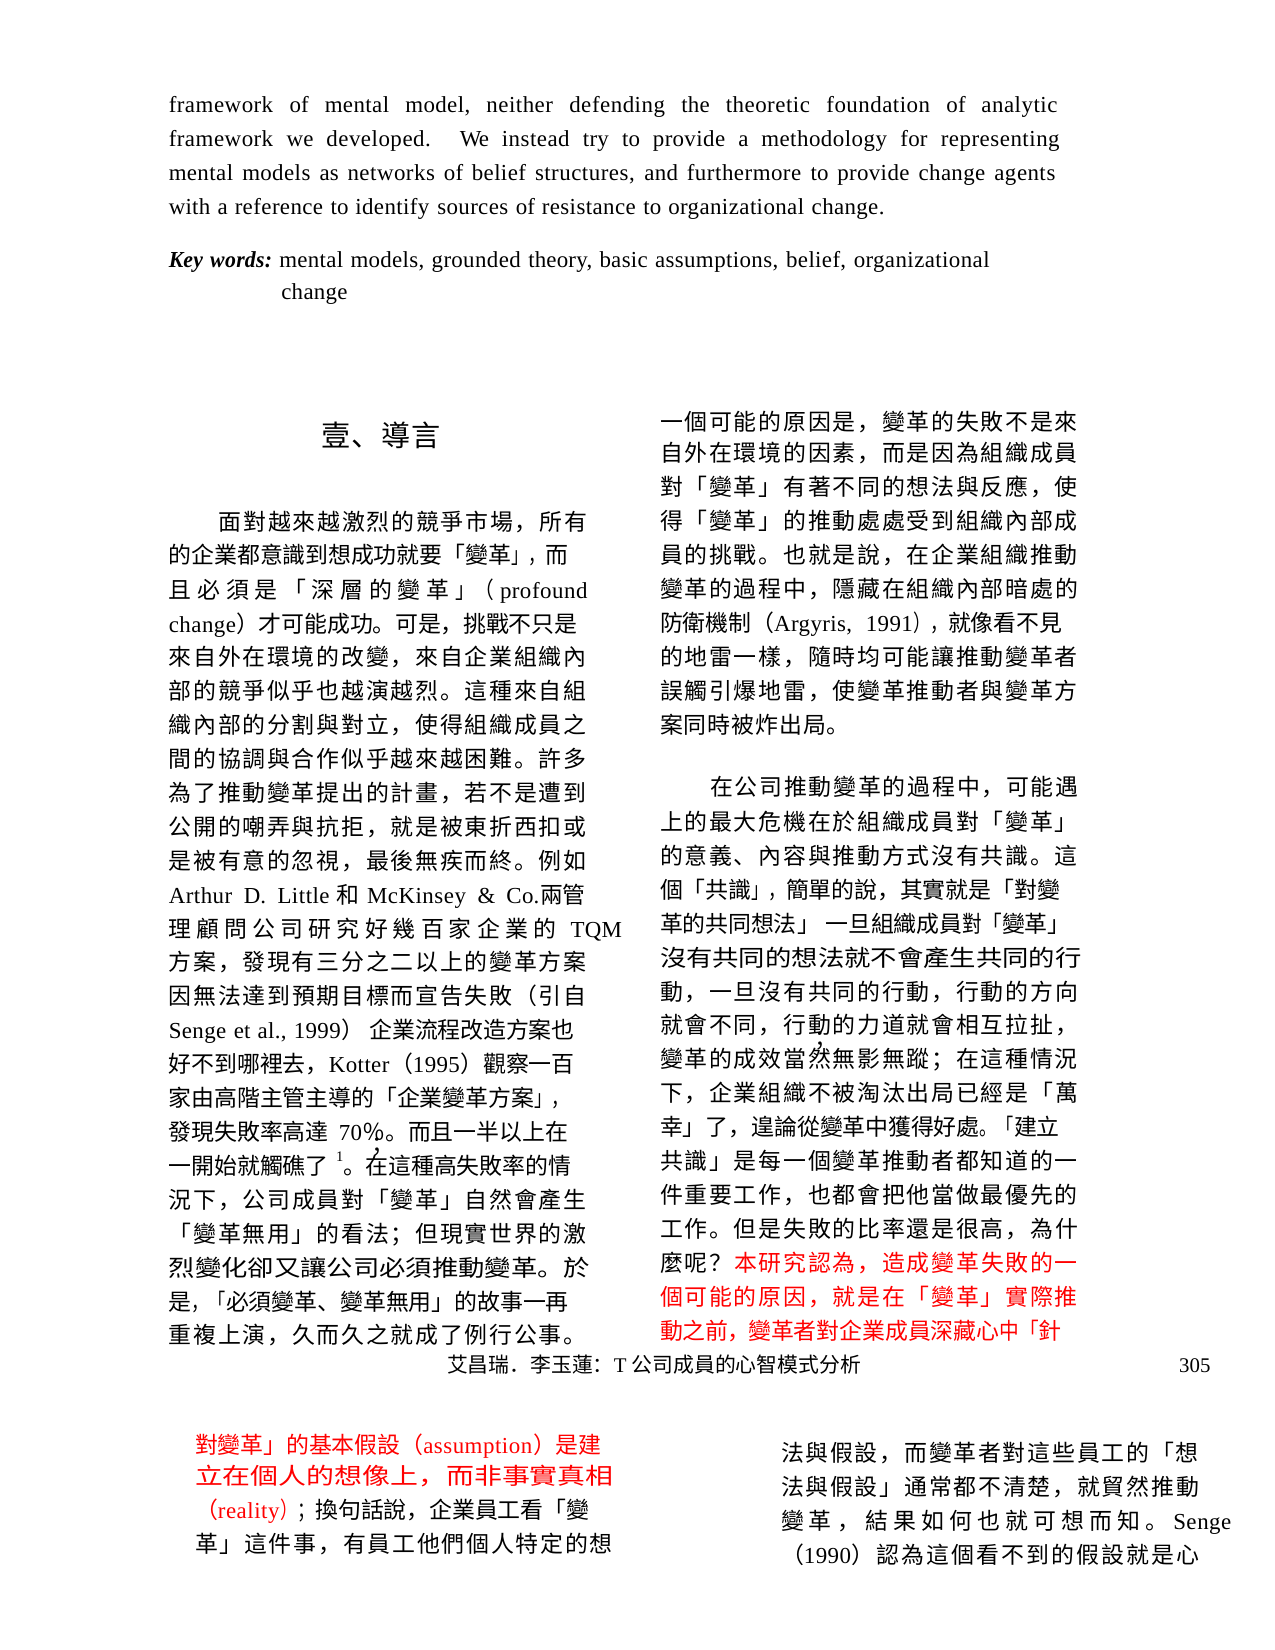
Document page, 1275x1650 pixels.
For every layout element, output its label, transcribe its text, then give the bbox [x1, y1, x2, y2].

text 案同時被炸出局。 [660, 706, 1239, 740]
text 員的挑戰。也就是說，在企業組織推動 [660, 537, 1239, 570]
text 對變革」的基本假設（assumption）是建 [195, 1434, 659, 1458]
text 重複上演，久而久之就成了例行公事。 [168, 1317, 660, 1351]
text 的企業都意識到想成功就要「變革」，而 [168, 537, 660, 571]
text 沒有共同的想法就不會產生共同的行 [660, 939, 1239, 973]
text 在公司推動變革的過程中，可能遇 [660, 765, 1239, 803]
text 誤觸引爆地雷，使變革推動者與變革方 [660, 672, 1239, 706]
text （reality）；換句話說，企業員工看「變 [195, 1491, 659, 1526]
text change）才可能成功。可是，挑戰不只是 [168, 605, 660, 639]
text 動之前，變革者對企業成員深藏心中「針 [660, 1312, 1239, 1346]
text 變 革 ， 結 果 如 何 也 就 可 想 而 知 。 Senge [781, 1502, 1239, 1537]
text 況下，公司成員對「變革」自然會產生 [168, 1181, 660, 1215]
text 對「變革」有著不同的想法與反應，使 [660, 469, 1239, 503]
text change [80, 272, 1239, 306]
text 麼呢？本研究認為，造成變革失敗的一 [660, 1244, 1239, 1278]
text 法與假設」通常都不清楚，就貿然推動 [781, 1468, 1239, 1502]
text framework of mental model, neither defending the theoretic foundation of analytic [80, 85, 1239, 119]
text 「變革無用」的看法；但現實世界的激 [168, 1215, 660, 1249]
text 得「變革」的推動處處受到組織內部成 [660, 503, 1239, 537]
text 動，一旦沒有共同的行動，行動的方向 [660, 973, 1239, 1007]
text 一個可能的原因是，變革的失敗不是來 [660, 412, 1239, 435]
text 件重要工作，也都會把他當做最優先的 [660, 1176, 1239, 1210]
text 一開始就觸礁了 1。在這種高失敗率的情 [168, 1148, 660, 1181]
text 的意義、內容與推動方式沒有共識。這 [660, 837, 1239, 871]
text 個「共識」，簡單的說，其實就是「對變 [660, 871, 1239, 905]
text Arthur D. Little 和 McKinsey & Co.兩管 [168, 876, 660, 910]
text 面對越來越激烈的競爭市場，所有 [168, 505, 660, 537]
text Senge et al., 1999） 企業流程改造方案也 [168, 1012, 660, 1046]
text 立在個人的想像上，而非事實真相 [195, 1458, 659, 1491]
text 部的競爭似乎也越演越烈。這種來自組 [168, 672, 660, 706]
text 因無法達到預期目標而宣告失敗（引自 [168, 978, 660, 1012]
text framework we developed. We instead try to provide a methodology for representing [80, 119, 1239, 153]
text 自外在環境的因素，而是因為組織成員 [660, 435, 1239, 469]
text 幸」了，遑論從變革中獲得好處。「建立 [660, 1108, 1239, 1142]
text 間的協調與合作似乎越來越困難。許多 [168, 740, 660, 774]
text 且 必 須 是 「 深 層 的 變 革 」（ profound [168, 571, 660, 605]
text 法與假設，而變革者對這些員工的「想 [781, 1434, 1239, 1468]
text 發現失敗率高達 70％。而且一半以上在 [168, 1113, 660, 1148]
text 公開的嘲弄與抗拒，就是被東折西扣或 [168, 808, 660, 842]
text 壹、導言 [168, 412, 660, 455]
text 是，「必須變革、變革無用」的故事一再 [168, 1283, 660, 1317]
text 變革的成效當然無影無蹤；在這種情況 [660, 1041, 1239, 1074]
text 革的共同想法」 一旦組織成員對「變革」 [660, 905, 1239, 939]
text 就會不同，行動的力道就會相互拉扯， [660, 1007, 1239, 1041]
text 來自外在環境的改變，來自企業組織內 [168, 639, 660, 672]
text 工作。但是失敗的比率還是很高，為什 [660, 1210, 1239, 1244]
text 上的最大危機在於組織成員對「變革」 [660, 803, 1239, 837]
text 艾昌瑞．李玉蓮：T 公司成員的心智模式分析 305 [447, 1351, 1239, 1378]
text 烈變化卻又讓公司必須推動變革。於 [168, 1249, 660, 1283]
text 織內部的分割與對立，使得組織成員之 [168, 706, 660, 740]
text Key words: mental models, grounded theory, basic assumptions, belief, organizational [80, 246, 1239, 272]
text 共識」是每一個變革推動者都知道的一 [660, 1142, 1239, 1176]
text 家由高階主管主導的「企業變革方案」， [168, 1080, 660, 1113]
text 防衛機制（Argyris, 1991），就像看不見 [660, 604, 1239, 639]
text 的地雷一樣，隨時均可能讓推動變革者 [660, 639, 1239, 672]
text 理 顧 問 公 司 研 究 好 幾 百 家 企 業 的 TQM [168, 910, 660, 944]
text 下，企業組織不被淘汰出局已經是「萬 [660, 1074, 1239, 1108]
text 個可能的原因，就是在「變革」實際推 [660, 1278, 1239, 1312]
text mental models as networks of belief structures, and furthermore to provide change agents [80, 153, 1239, 187]
text 為了推動變革提出的計畫，若不是遭到 [168, 774, 660, 808]
text 方案，發現有三分之二以上的變革方案 [168, 944, 660, 978]
text with a reference to identify sources of resistance to organizational change. [80, 187, 1239, 221]
text （1990） 認 為 這 個 看 不 到 的 假 設 就 是 心 [781, 1537, 1239, 1571]
text 好不到哪裡去，Kotter（1995）觀察一百 [168, 1046, 660, 1080]
text 革」這件事，有員工他們個人特定的想 [195, 1526, 659, 1559]
text 是被有意的忽視，最後無疾而終。例如 [168, 842, 660, 876]
text 變革的過程中，隱藏在組織內部暗處的 [660, 570, 1239, 604]
